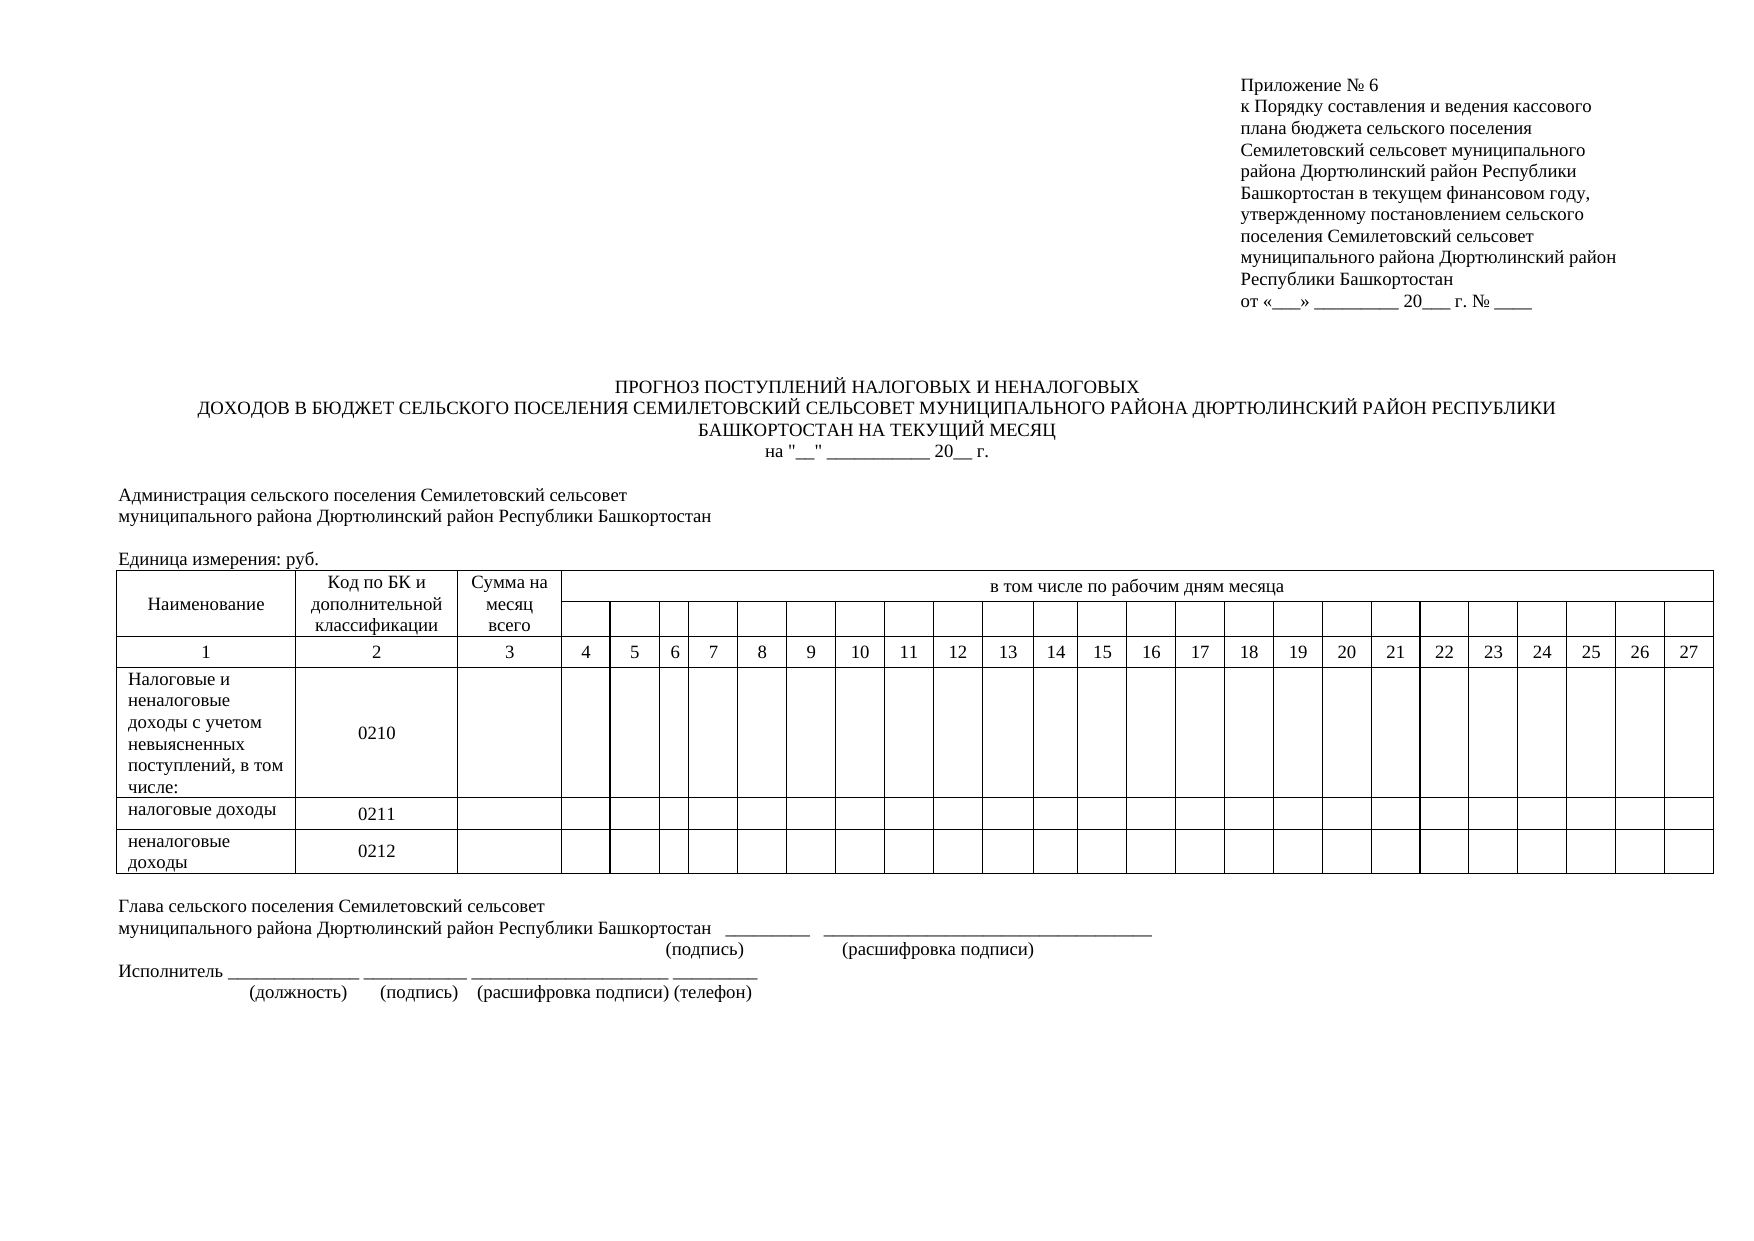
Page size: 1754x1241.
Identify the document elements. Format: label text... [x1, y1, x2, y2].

text к Порядку составления и ведения кассового плана бюджета сельского поселения Семилетовский сельсовет муниципального района Дюртюлинский район Республики Башкортостан в текущем финансовом году, утвержденному постановлением сельского поселения Семилетовский сельсовет муниципального района Дюртюлинский район Республики Башкортостан [1240, 95, 1636, 289]
table_cell [1567, 798, 1615, 828]
table_cell [836, 668, 884, 797]
table_cell [1225, 830, 1273, 873]
table_cell [934, 668, 982, 797]
table_cell 11 [885, 637, 933, 667]
table_cell [1323, 602, 1371, 636]
table_cell 17 [1176, 637, 1224, 667]
table_cell 23 [1469, 637, 1517, 667]
table_cell [1127, 602, 1175, 636]
table_cell [1274, 668, 1322, 797]
table_cell [660, 668, 688, 797]
table_cell [1176, 798, 1224, 828]
table_cell 19 [1274, 637, 1322, 667]
table_cell [611, 798, 659, 828]
text (должность) (подпись) (расшифровка подписи) (телефон) [118, 981, 1636, 1003]
table_cell налоговые доходы [117, 798, 295, 828]
table_cell [1078, 798, 1126, 828]
table_cell [1567, 602, 1615, 636]
table_cell [738, 602, 786, 636]
table_cell 1 [117, 637, 295, 667]
table_cell 0212 [296, 830, 457, 873]
table_cell 18 [1225, 637, 1273, 667]
table_cell [562, 830, 609, 873]
table_cell [660, 602, 688, 636]
table_cell [1225, 798, 1273, 828]
table_cell 0210 [296, 668, 457, 797]
table_cell [689, 668, 737, 797]
text Единица измерения: руб. [118, 548, 1636, 570]
table_cell [1034, 668, 1077, 797]
table_cell [1274, 602, 1322, 636]
table_cell неналоговые доходы [117, 830, 295, 873]
table_cell [1469, 830, 1517, 873]
table_cell [1034, 602, 1077, 636]
table_cell [1665, 830, 1713, 873]
table_cell [1421, 798, 1468, 828]
text на "__" ___________ 20__ г. [118, 440, 1636, 462]
table_cell [660, 830, 688, 873]
table_header Код по БК и дополнительной классификации [296, 571, 457, 636]
text Исполнитель ______________ ___________ _____________________ _________ [118, 960, 1636, 981]
table_cell 0211 [296, 798, 457, 828]
table_cell [1665, 798, 1713, 828]
table_cell [1518, 602, 1566, 636]
table_cell 2 [296, 637, 457, 667]
table_cell [738, 798, 786, 828]
table_cell [1078, 668, 1126, 797]
table_cell [1372, 668, 1419, 797]
table_cell [1127, 798, 1175, 828]
table_cell 15 [1078, 637, 1126, 667]
table_cell [1421, 602, 1468, 636]
table_cell [885, 830, 933, 873]
table_cell [787, 602, 835, 636]
table_cell 22 [1421, 637, 1468, 667]
text Администрация сельского поселения Семилетовский сельсовет [118, 483, 1636, 505]
table_cell 6 [660, 637, 688, 667]
text муниципального района Дюртюлинский район Республики Башкортостан [118, 505, 1636, 527]
table_cell [983, 830, 1033, 873]
text ПРОГНОЗ ПОСТУПЛЕНИЙ НАЛОГОВЫХ И НЕНАЛОГОВЫХ [118, 376, 1636, 397]
table_cell [458, 668, 561, 797]
table_cell [562, 602, 609, 636]
table_cell [1665, 602, 1713, 636]
table_cell [1567, 668, 1615, 797]
table_cell 27 [1665, 637, 1713, 667]
table_cell [1469, 602, 1517, 636]
table_cell [787, 668, 835, 797]
table_cell [1518, 830, 1566, 873]
table_cell [660, 798, 688, 828]
table_cell [1034, 798, 1077, 828]
table_cell 8 [738, 637, 786, 667]
table_cell [836, 830, 884, 873]
table_cell [1078, 602, 1126, 636]
table_cell [885, 668, 933, 797]
table_cell [836, 798, 884, 828]
table_cell [1372, 798, 1419, 828]
table_header в том числе по рабочим дням месяца [562, 571, 1713, 601]
table_cell [611, 668, 659, 797]
table_cell [1469, 798, 1517, 828]
table_cell [836, 602, 884, 636]
table_cell [1127, 830, 1175, 873]
table_cell [1372, 830, 1419, 873]
table_cell [934, 602, 982, 636]
text ДОХОДОВ В БЮДЖЕТ СЕЛЬСКОГО ПОСЕЛЕНИЯ СЕМИЛЕТОВСКИЙ СЕЛЬСОВЕТ МУНИЦИПАЛЬНОГО РАЙОНА ДЮРТЮЛИНСКИЙ РАЙОН РЕСПУБЛИКИ БАШКОРТОСТАН НА ТЕКУЩИЙ МЕСЯЦ [118, 397, 1636, 440]
table_cell Налоговые и неналоговые доходы с учетом невыясненных поступлений, в том числе: [117, 668, 295, 797]
text Глава сельского поселения Семилетовский сельсовет [118, 895, 1636, 917]
text Приложение № 6 [1240, 74, 1636, 95]
table_cell [1421, 830, 1468, 873]
table_cell [1323, 830, 1371, 873]
table_cell [1567, 830, 1615, 873]
table_cell [934, 798, 982, 828]
table_cell 9 [787, 637, 835, 667]
text (подпись) (расшифровка подписи) [118, 938, 1636, 960]
table_header Наименование [117, 571, 295, 636]
table_cell [689, 798, 737, 828]
table_cell [1176, 602, 1224, 636]
table_cell 26 [1616, 637, 1664, 667]
table_cell [983, 798, 1033, 828]
table_cell [983, 602, 1033, 636]
table_cell [1616, 798, 1664, 828]
table_cell [1518, 668, 1566, 797]
table_cell [1127, 668, 1175, 797]
table_cell [1518, 798, 1566, 828]
table_cell [611, 830, 659, 873]
text от «___» _________ 20___ г. № ____ [1240, 289, 1636, 311]
table_cell [689, 830, 737, 873]
table_cell 5 [611, 637, 659, 667]
table_cell [1034, 830, 1077, 873]
table_cell 20 [1323, 637, 1371, 667]
table_cell [1323, 798, 1371, 828]
table_cell [1665, 668, 1713, 797]
table_cell [1078, 830, 1126, 873]
table_cell [1225, 602, 1273, 636]
table_cell 24 [1518, 637, 1566, 667]
table_cell 14 [1034, 637, 1077, 667]
table_cell 3 [458, 637, 561, 667]
table_cell [885, 798, 933, 828]
table_cell [983, 668, 1033, 797]
table_cell [1274, 798, 1322, 828]
table_header Сумма на месяц всего [458, 571, 561, 636]
table_cell 25 [1567, 637, 1615, 667]
table_cell [611, 602, 659, 636]
table_cell [1469, 668, 1517, 797]
table_cell 13 [983, 637, 1033, 667]
table_cell 10 [836, 637, 884, 667]
table_cell [458, 798, 561, 828]
table_cell [885, 602, 933, 636]
table_cell [1274, 830, 1322, 873]
table_cell [1176, 830, 1224, 873]
table_cell 7 [689, 637, 737, 667]
table_cell [1616, 830, 1664, 873]
table_cell 4 [562, 637, 609, 667]
table_cell 12 [934, 637, 982, 667]
table_cell [1616, 668, 1664, 797]
table_cell 21 [1372, 637, 1419, 667]
table_cell [738, 668, 786, 797]
table_cell [1616, 602, 1664, 636]
table_cell [787, 798, 835, 828]
table_cell [787, 830, 835, 873]
table_cell [1225, 668, 1273, 797]
table_cell 16 [1127, 637, 1175, 667]
table_cell [562, 668, 609, 797]
table_cell [738, 830, 786, 873]
table_cell [934, 830, 982, 873]
table_cell [689, 602, 737, 636]
text муниципального района Дюртюлинский район Республики Башкортостан _________ ___________________________________ [118, 917, 1636, 938]
table_cell [1176, 668, 1224, 797]
table_cell [1372, 602, 1419, 636]
table_cell [1323, 668, 1371, 797]
table_cell [458, 830, 561, 873]
table_cell [562, 798, 609, 828]
table_cell [1421, 668, 1468, 797]
